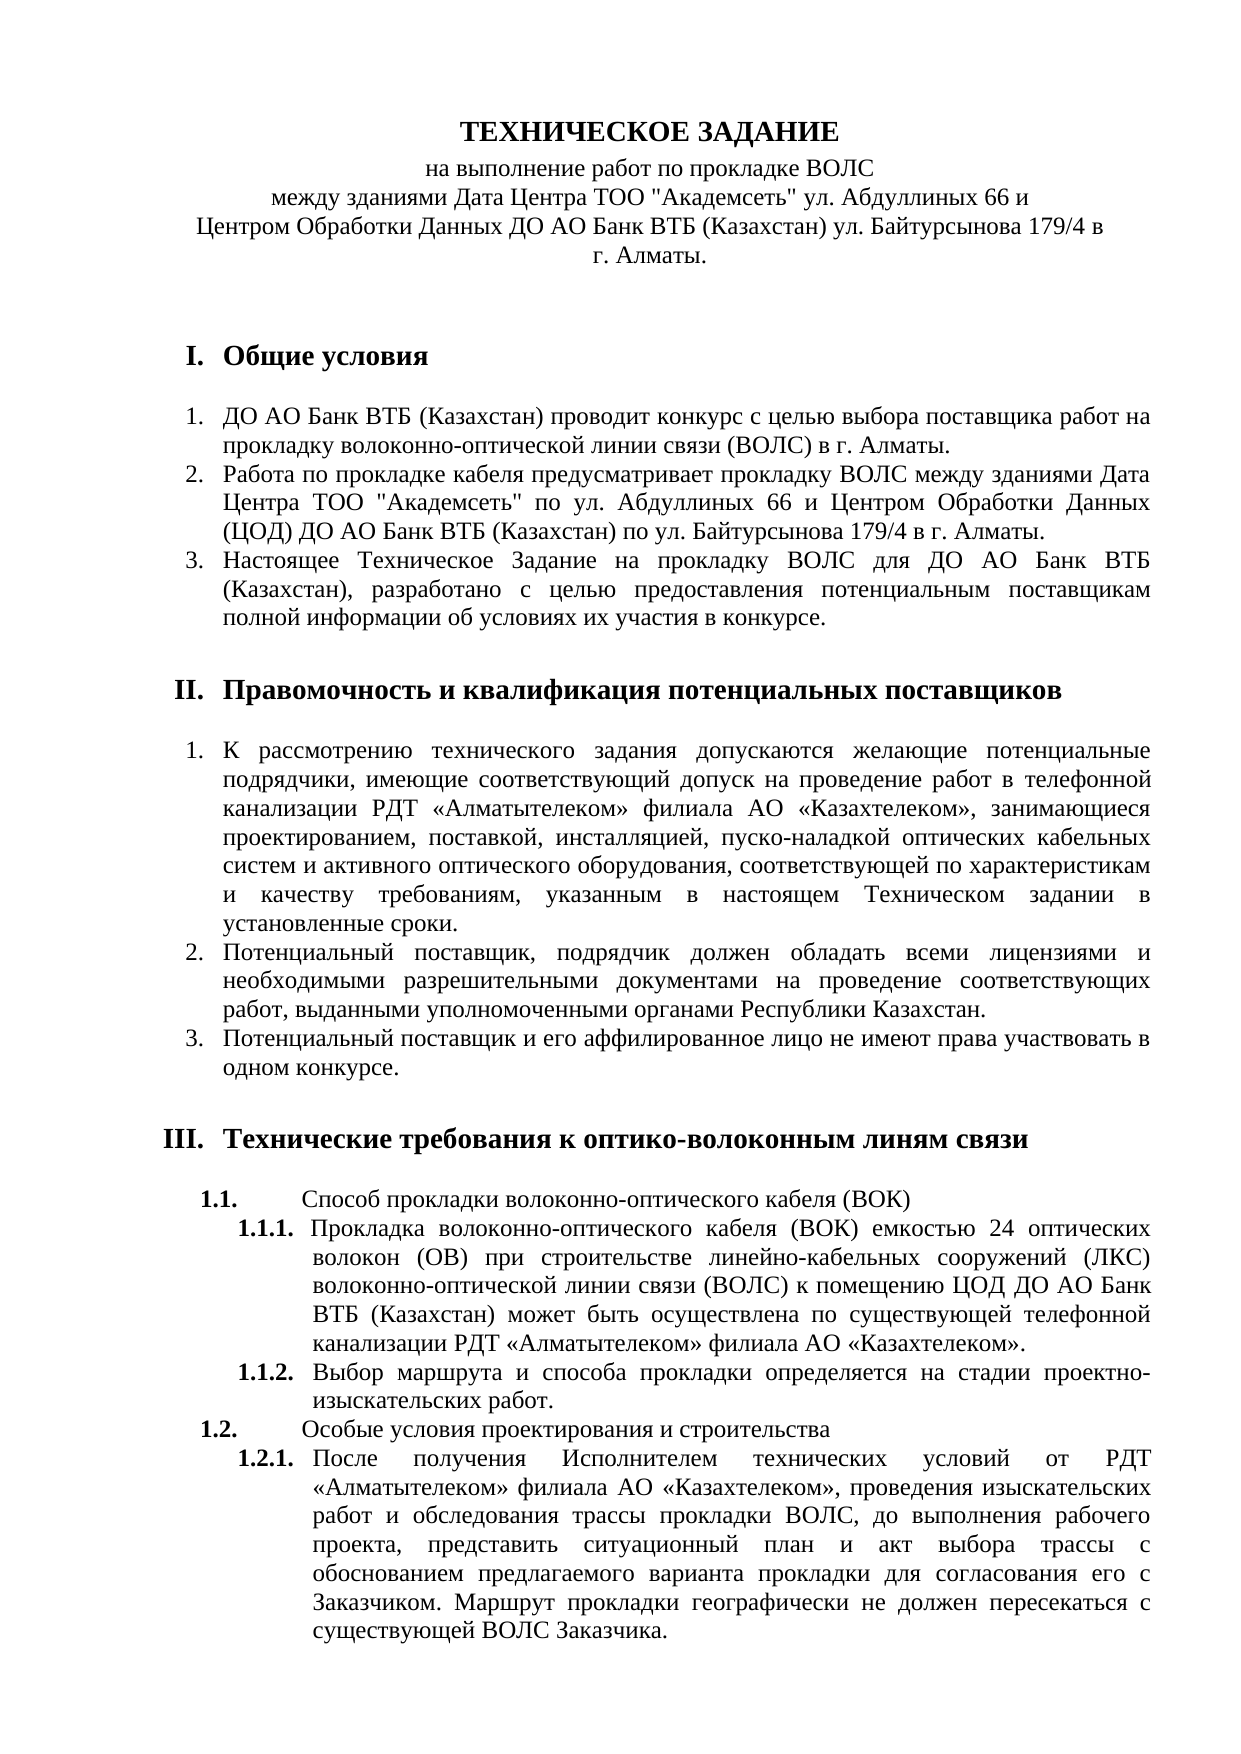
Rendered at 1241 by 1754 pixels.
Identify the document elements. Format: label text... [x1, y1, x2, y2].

text на выполнение работ по прокладке ВОЛС [148, 153, 1152, 182]
list ДО АО Банк ВТБ (Казахстан) проводит конкурс с целью выбора поставщика работ на прокладку волоконно-оптической линии связи (ВОЛС) в г. Алматы. [185, 401, 1152, 459]
text Центром Обработки Данных ДО АО Банк ВТБ (Казахстан) ул. Байтурсынова 179/4 в [148, 211, 1152, 240]
list Выбор маршрута и способа прокладки определяется на стадии проектно-изыскательских работ. [237, 1357, 1152, 1414]
text между зданиями Дата Центра ТОО "Академсеть" ул. Абдуллиных 66 и [148, 182, 1152, 211]
list Потенциальный поставщик, подрядчик должен обладать всеми лицензиями и необходимыми разрешительными документами на проведение соответствующих работ, выданными уполномоченными органами Республики Казахстан. [185, 937, 1152, 1023]
list Особые условия проектирования и строительства [200, 1414, 1152, 1443]
list Работа по прокладке кабеля предусматривает прокладку ВОЛС между зданиями Дата Центра ТОО "Академсеть" по ул. Абдуллиных 66 и Центром Обработки Данных (ЦОД) ДО АО Банк ВТБ (Казахстан) по ул. Байтурсынова 179/4 в г. Алматы. [185, 459, 1152, 545]
list Прокладка волоконно-оптического кабеля (ВОК) емкостью 24 оптических волокон (ОВ) при строительстве линейно-кабельных сооружений (ЛКС) волоконно-оптической линии связи (ВОЛС) к помещению ЦОД ДО АО Банк ВТБ (Казахстан) может быть осуществлена по существующей телефонной канализации РДТ «Алматытелеком» филиала АО «Казахтелеком». [237, 1213, 1152, 1357]
text г. Алматы. [148, 240, 1152, 268]
list Настоящее Техническое Задание на прокладку ВОЛС для ДО АО Банк ВТБ (Казахстан), разработано с целью предоставления потенциальным поставщикам полной информации об условиях их участия в конкурсе. [185, 545, 1152, 631]
subtitle Правомочность и квалификация потенциальных поставщиков [204, 672, 1152, 706]
subtitle Технические требования к оптико-волоконным линям связи [204, 1122, 1152, 1155]
list После получения Исполнителем технических условий от РДТ «Алматытелеком» филиала АО «Казахтелеком», проведения изыскательских работ и обследования трассы прокладки ВОЛС, до выполнения рабочего проекта, представить ситуационный план и акт выбора трассы с обоснованием предлагаемого варианта прокладки для согласования его с Заказчиком. Маршрут прокладки географически не должен пересекаться с существующей ВОЛС Заказчика. [237, 1443, 1152, 1644]
list Способ прокладки волоконно-оптического кабеля (ВОК) [200, 1184, 1152, 1213]
subtitle ТЕХНИЧЕСКОЕ ЗАДАНИЕ [148, 114, 1152, 147]
list Потенциальный поставщик и его аффилированное лицо не имеют права участвовать в одном конкурсе. [185, 1023, 1152, 1080]
list К рассмотрению технического задания допускаются желающие потенциальные подрядчики, имеющие соответствующий допуск на проведение работ в телефонной канализации РДТ «Алматытелеком» филиала АО «Казахтелеком», занимающиеся проектированием, поставкой, инсталляцией, пуско-наладкой оптических кабельных систем и активного оптического оборудования, соответствующей по характеристикам и качеству требованиям, указанным в настоящем Техническом задании в установленные сроки. [185, 735, 1152, 937]
subtitle Общие условия [204, 338, 1152, 372]
